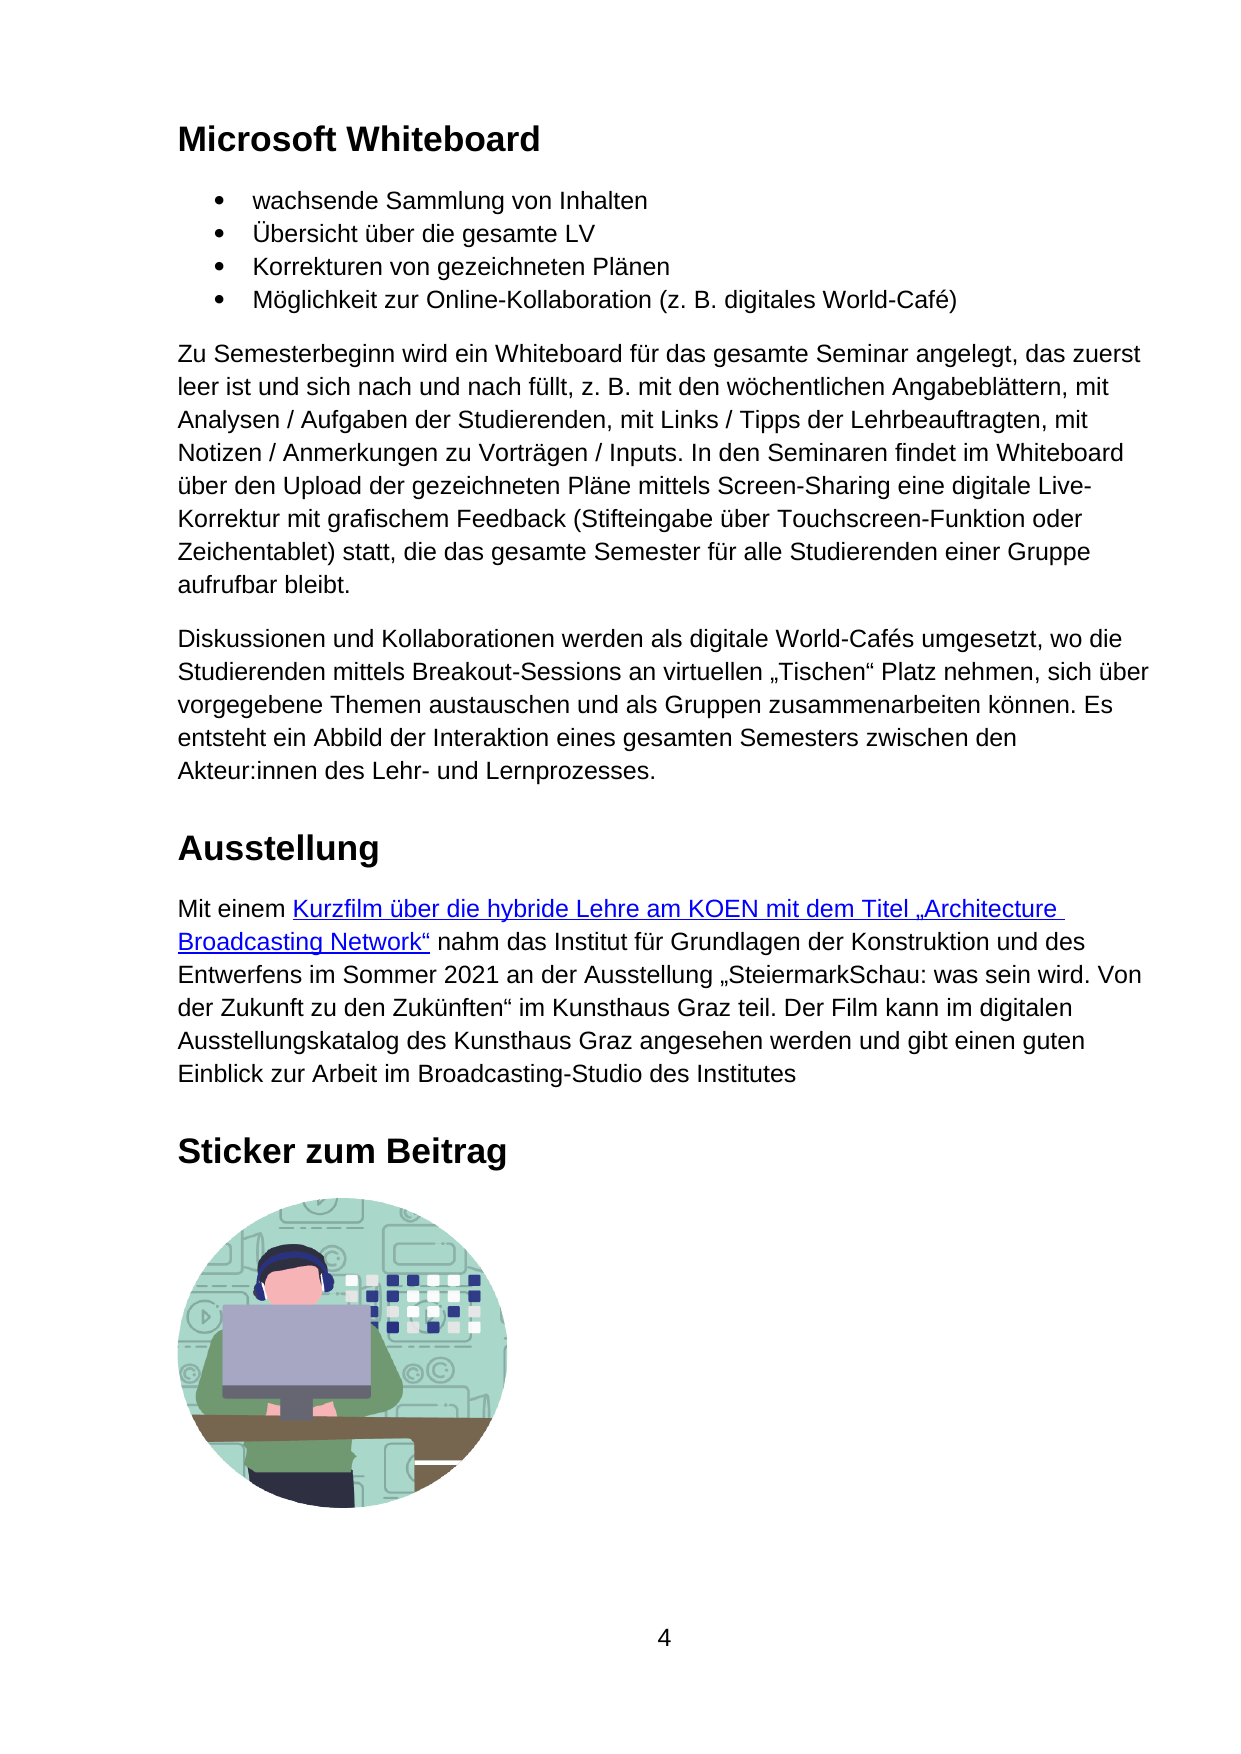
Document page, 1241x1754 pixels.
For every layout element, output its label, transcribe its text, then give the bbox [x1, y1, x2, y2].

list Korrekturen von gezeichneten Plänen [215, 252, 1152, 281]
list wachsende Sammlung von Inhalten [215, 186, 1152, 214]
list Übersicht über die gesamte LV [215, 219, 1152, 248]
subtitle Microsoft Whiteboard [177, 118, 1152, 159]
picture [177, 1197, 508, 1508]
subtitle Sticker zum Beitrag [177, 1130, 1152, 1171]
text Mit einem Kurzfilm über die hybride Lehre am KOEN mit dem Titel „Architecture Broadcasting Network“ nahm das Institut für Grundlagen der Konstruktion und des Entwerfens im Sommer 2021 an der Ausstellung „SteiermarkSchau: was sein wird. Von der Zukunft zu den Zukünften“ im Kunsthaus Graz teil. Der Film kann im digitalen Ausstellungskatalog des Kunsthaus Graz angesehen werden und gibt einen guten Einblick zur Arbeit im Broadcasting-Studio des Institutes [177, 894, 1152, 1088]
text Zu Semesterbeginn wird ein Whiteboard für das gesamte Seminar angelegt, das zuerst leer ist und sich nach und nach füllt, z. B. mit den wöchentlichen Angabeblättern, mit Analysen / Aufgaben der Studierenden, mit Links / Tipps der Lehrbeauftragten, mit Notizen / Anmerkungen zu Vorträgen / Inputs. In den Seminaren findet im Whiteboard über den Upload der gezeichneten Pläne mittels Screen-Sharing eine digitale Live-Korrektur mit grafischem Feedback (Stifteingabe über Touchscreen-Funktion oder Zeichentablet) statt, die das gesamte Semester für alle Studierenden einer Gruppe aufrufbar bleibt. [177, 339, 1152, 599]
text Diskussionen und Kollaborationen werden als digitale World-Cafés umgesetzt, wo die Studierenden mittels Breakout-Sessions an virtuellen „Tischen“ Platz nehmen, sich über vorgegebene Themen austauschen und als Gruppen zusammenarbeiten können. Es entsteht ein Abbild der Interaktion eines gesamten Semesters zwischen den Akteur:innen des Lehr- und Lernprozesses. [177, 624, 1152, 785]
subtitle Ausstellung [177, 827, 1152, 867]
list Möglichkeit zur Online-Kollaboration (z. B. digitales World-Café) [215, 285, 1152, 314]
